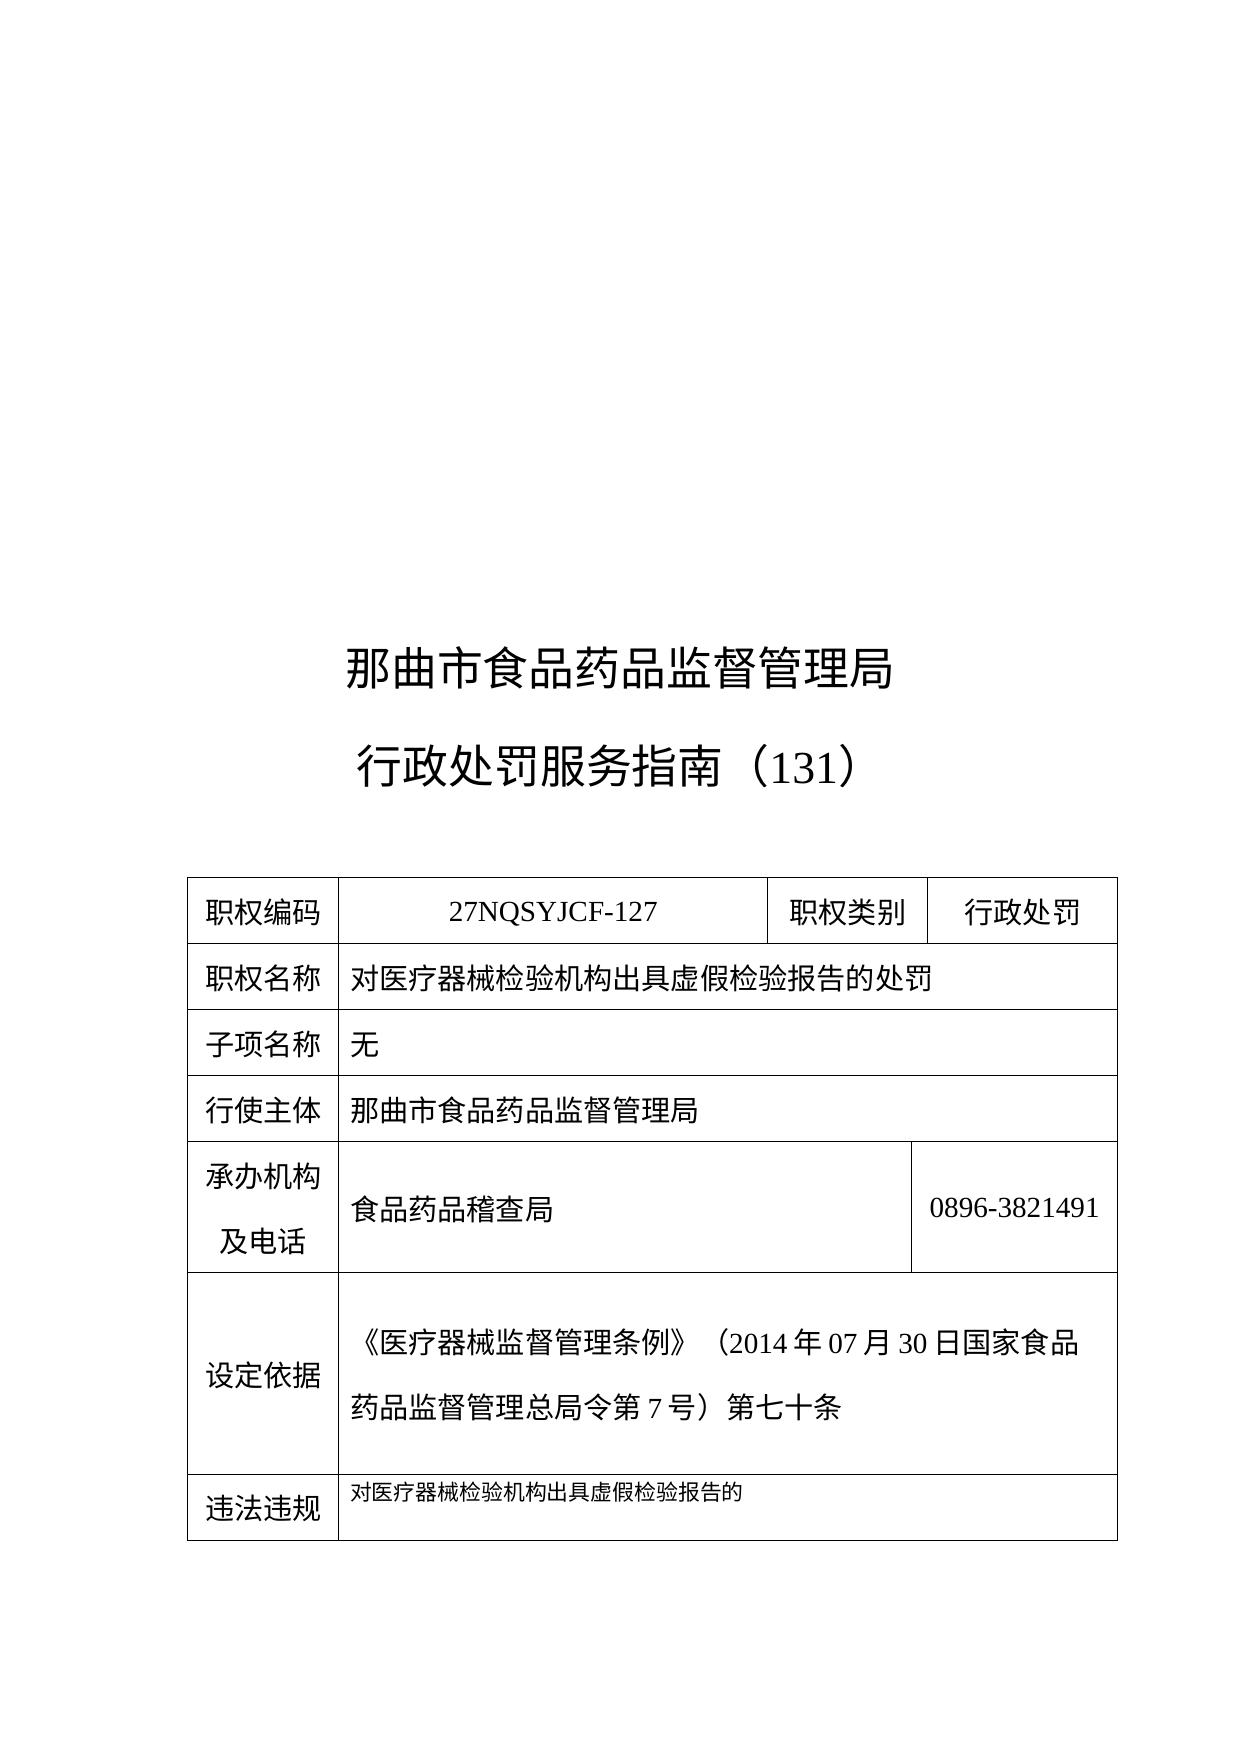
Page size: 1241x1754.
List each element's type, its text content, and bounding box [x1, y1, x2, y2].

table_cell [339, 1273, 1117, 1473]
text 行政处罚服务指南（131） [187, 714, 1053, 812]
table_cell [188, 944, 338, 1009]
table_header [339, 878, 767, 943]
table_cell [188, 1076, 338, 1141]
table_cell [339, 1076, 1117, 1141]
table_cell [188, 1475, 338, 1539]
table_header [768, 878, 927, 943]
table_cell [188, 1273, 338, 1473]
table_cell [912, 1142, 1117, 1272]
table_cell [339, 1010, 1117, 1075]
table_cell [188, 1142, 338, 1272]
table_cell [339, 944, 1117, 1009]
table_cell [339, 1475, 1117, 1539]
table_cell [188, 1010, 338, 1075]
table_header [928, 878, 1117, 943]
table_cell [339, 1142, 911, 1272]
text 那曲市食品药品监督管理局 [187, 617, 1053, 714]
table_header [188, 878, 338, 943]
